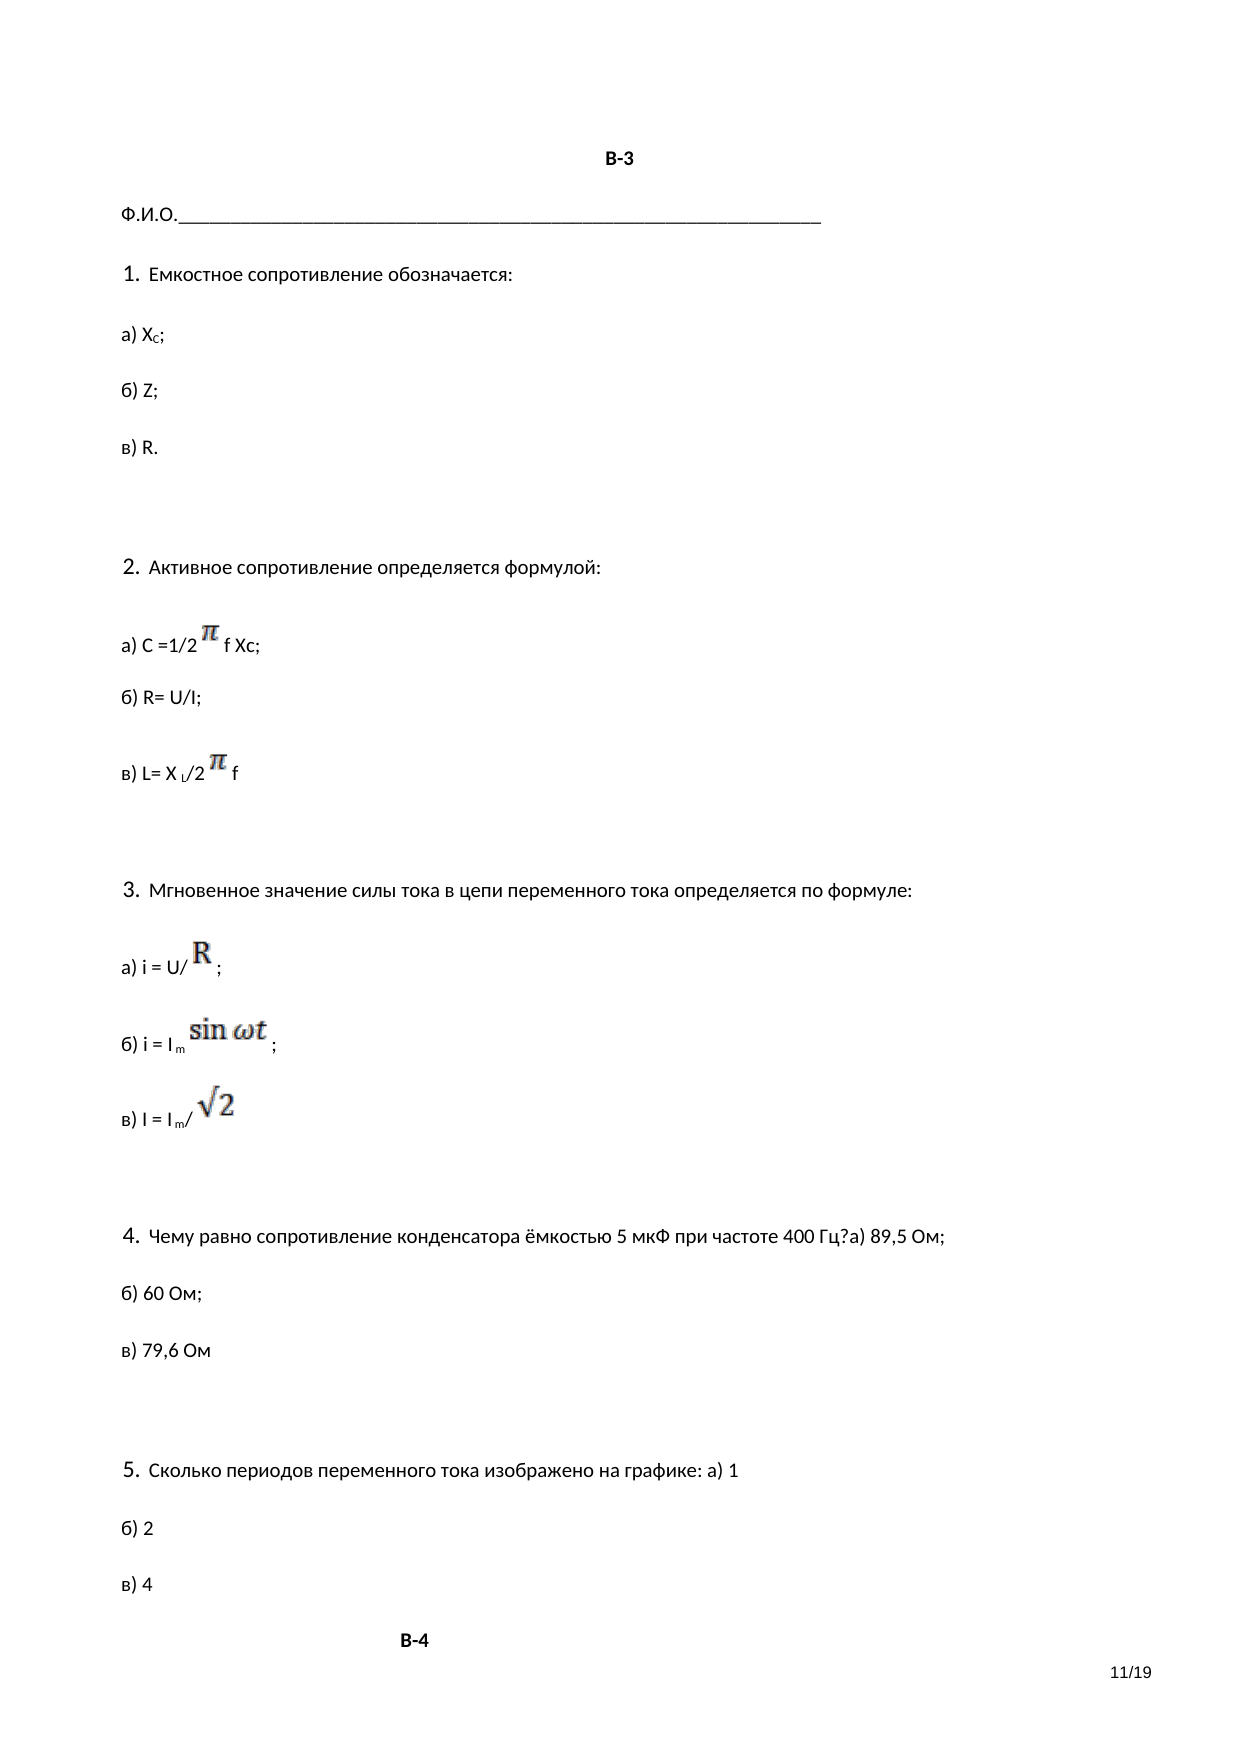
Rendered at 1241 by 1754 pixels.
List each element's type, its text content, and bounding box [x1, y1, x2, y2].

text б) 2 [121, 1515, 1118, 1540]
text б) i = I m ; [121, 1011, 1118, 1056]
text а) i = U/ ; [121, 935, 1118, 980]
text в) L= Х L/2 f [121, 740, 1118, 786]
text в) 4 [121, 1571, 1118, 1597]
text б) R= U/I; [121, 684, 1118, 709]
picture [192, 934, 212, 975]
list Мгновенное значение силы тока в цепи переменного тока определяется по формуле: [122, 874, 1118, 903]
picture [209, 740, 228, 781]
text В-3 [188, 145, 1050, 170]
text в) R. [121, 434, 1118, 459]
text б) Z; [121, 378, 1118, 403]
picture [201, 612, 220, 652]
list Сколько периодов переменного тока изображено на графике: а) 1 [122, 1454, 1118, 1484]
text в) I = I m/ [121, 1083, 1118, 1132]
picture [189, 1011, 267, 1051]
list Чему равно сопротивление конденсатора ёмкостью 5 мкФ при частоте 400 Гц?а) 89,5 Ом; [122, 1220, 1118, 1249]
text б) 60 Ом; [121, 1281, 1118, 1306]
text в) 79,6 Ом [121, 1337, 1118, 1362]
text В-4 [400, 1628, 1118, 1653]
list Емкостное сопротивление обозначается: [122, 258, 1118, 287]
list Активное сопротивление определяется формулой: [122, 551, 1118, 581]
text Ф.И.О.______________________________________________________________ [121, 201, 1118, 227]
text а) С =1/2 f Хс; [121, 612, 1118, 657]
text а) ХС; [121, 321, 1118, 347]
picture [197, 1083, 234, 1127]
